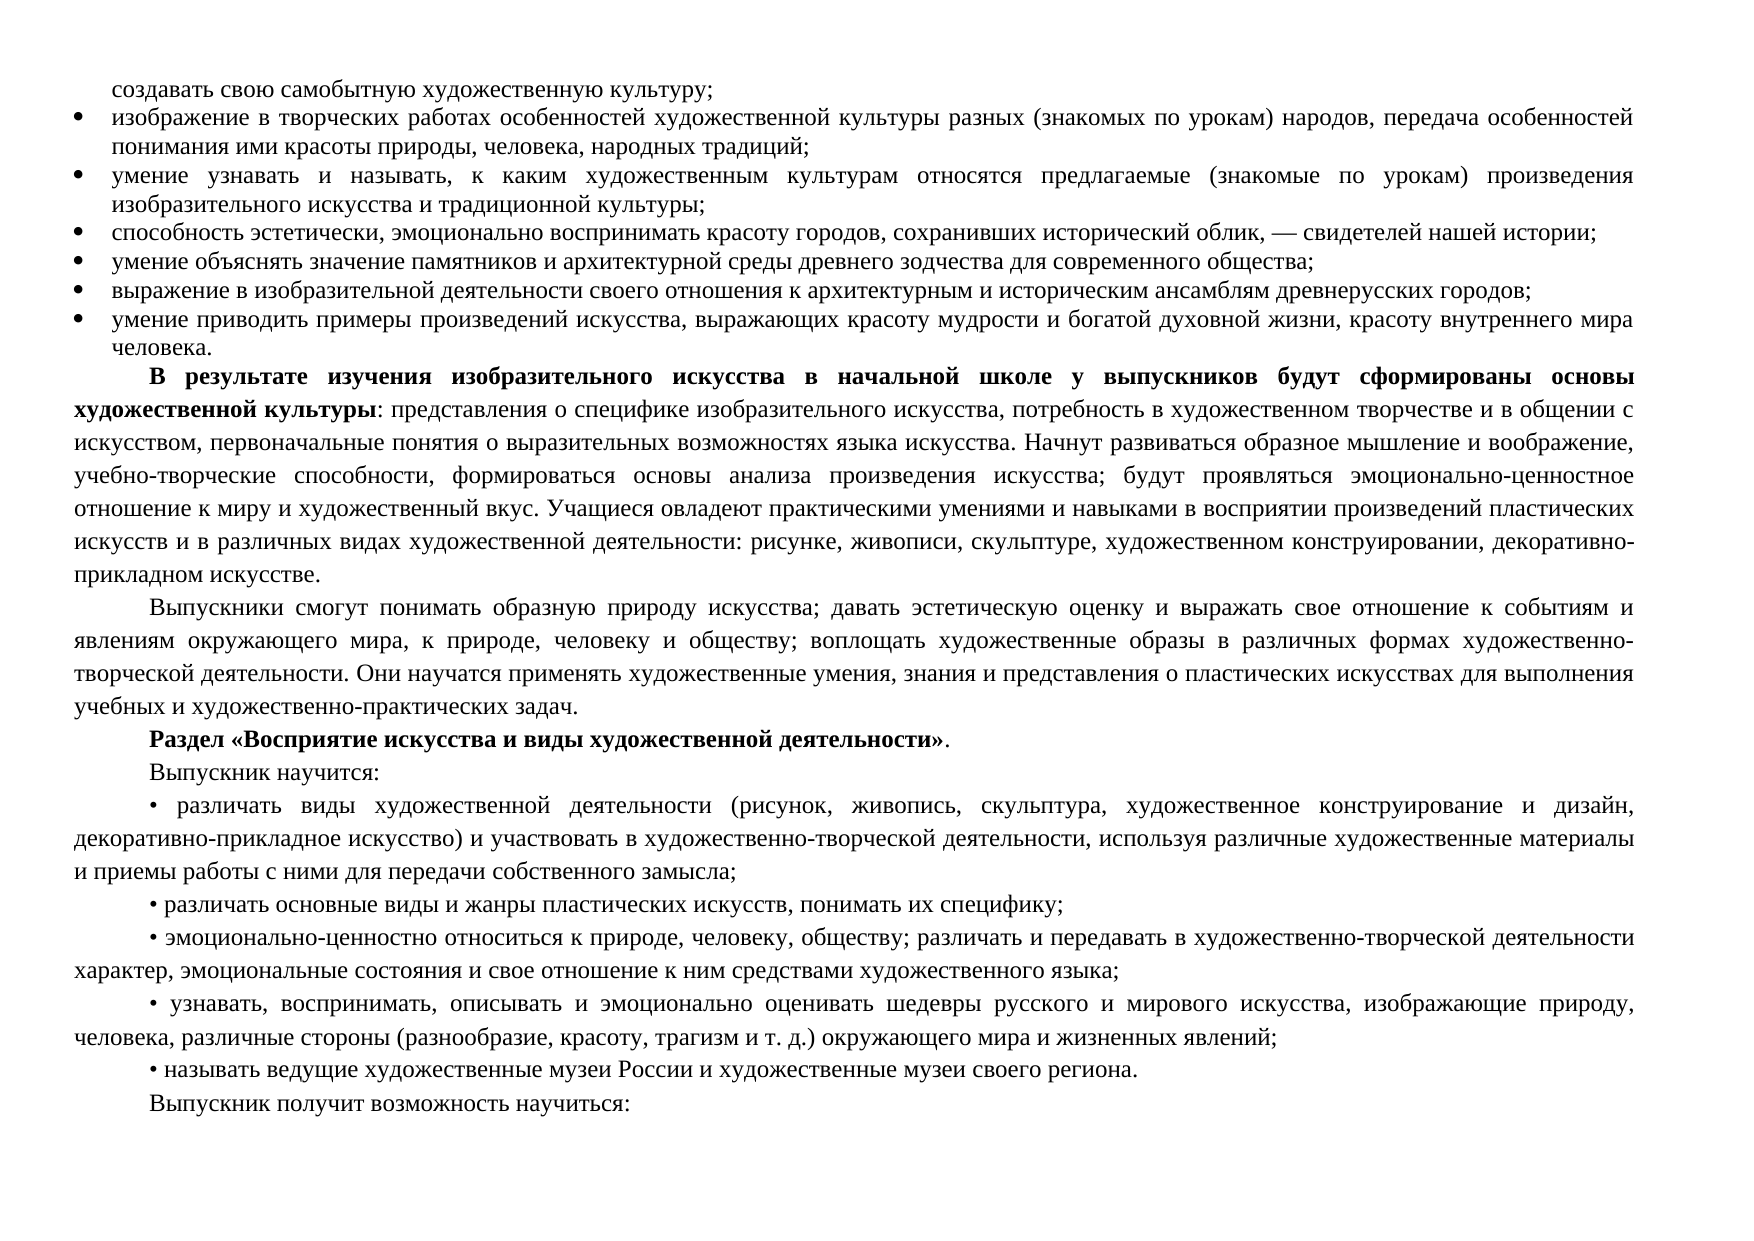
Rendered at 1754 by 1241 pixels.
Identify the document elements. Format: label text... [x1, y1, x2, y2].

text Раздел «Восприятие искусства и виды художественной деятельности». [74, 724, 1636, 753]
list умение приводить примеры произведений искусства, выражающих красоту мудрости и богатой духовной жизни, красоту внутреннего мира человека. [74, 304, 1635, 361]
text • различать основные виды и жанры пластических искусств, понимать их специфику; [74, 889, 1636, 918]
text • узнавать, воспринимать, описывать и эмоционально оценивать шедевры русского и мирового искусства, изображающие природу, человека, различные стороны (разнообразие, красоту, трагизм и т. д.) окружающего мира и жизненных явлений; [74, 988, 1636, 1050]
text • эмоционально-ценностно относиться к природе, человеку, обществу; различать и передавать в художественно-творческой деятельности характер, эмоциональные состояния и свое отношение к ним средствами художественного языка; [74, 922, 1636, 984]
text Выпускники смогут понимать образную природу искусства; давать эстетическую оценку и выражать свое отношение к событиям и явлениям окружающего мира, к природе, человеку и обществу; воплощать художественные образы в различных формах художественно-творческой деятельности. Они научатся применять художественные умения, знания и представления о пластических искусствах для выполнения учебных и художественно-практических задач. [74, 592, 1636, 720]
text Выпускник получит возможность научиться: [74, 1088, 1636, 1116]
list способность эстетически, эмоционально воспринимать красоту городов, сохранивших исторический облик, — свидетелей нашей истории; [74, 217, 1635, 246]
text • называть ведущие художественные музеи России и художественные музеи своего региона. [74, 1054, 1636, 1083]
list изображение в творческих работах особенностей художественной культуры разных (знакомых по урокам) народов, передача особенностей понимания ими красоты природы, человека, народных традиций; [74, 102, 1635, 160]
list умение объяснять значение памятников и архитектурной среды древнего зодчества для современного общества; [74, 246, 1635, 275]
text Выпускник научится: [74, 757, 1636, 786]
list умение узнавать и называть, к каким художественным культурам относятся предлагаемые (знакомые по урокам) произведения изобразительного искусства и традиционной культуры; [74, 160, 1635, 217]
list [74, 74, 1635, 102]
text • различать виды художественной деятельности (рисунок, живопись, скульптура, художественное конструирование и дизайн, декоративно-прикладное искусство) и участвовать в художественно-творческой деятельности, используя различные художественные материалы и приемы работы с ними для передачи собственного замысла; [74, 790, 1636, 885]
list выражение в изобразительной деятельности своего отношения к архитектурным и историческим ансамблям древнерусских городов; [74, 275, 1635, 304]
text В результате изучения изобразительного искусства в начальной школе у выпускников будут сформированы основы художественной культуры: представления о специфике изобразительного искусства, потребность в художественном творчестве и в общении с искусством, первоначальные понятия о выразительных возможностях языка искусства. Начнут развиваться образное мышление и воображение, учебно-творческие способности, формироваться основы анализа произведения искусства; будут проявляться эмоционально-ценностное отношение к миру и художественный вкус. Учащиеся овладеют практическими умениями и навыками в восприятии произведений пластических искусств и в различных видах художественной деятельности: рисунке, живописи, скульптуре, художественном конструировании, декоративно-прикладном искусстве. [74, 361, 1636, 588]
